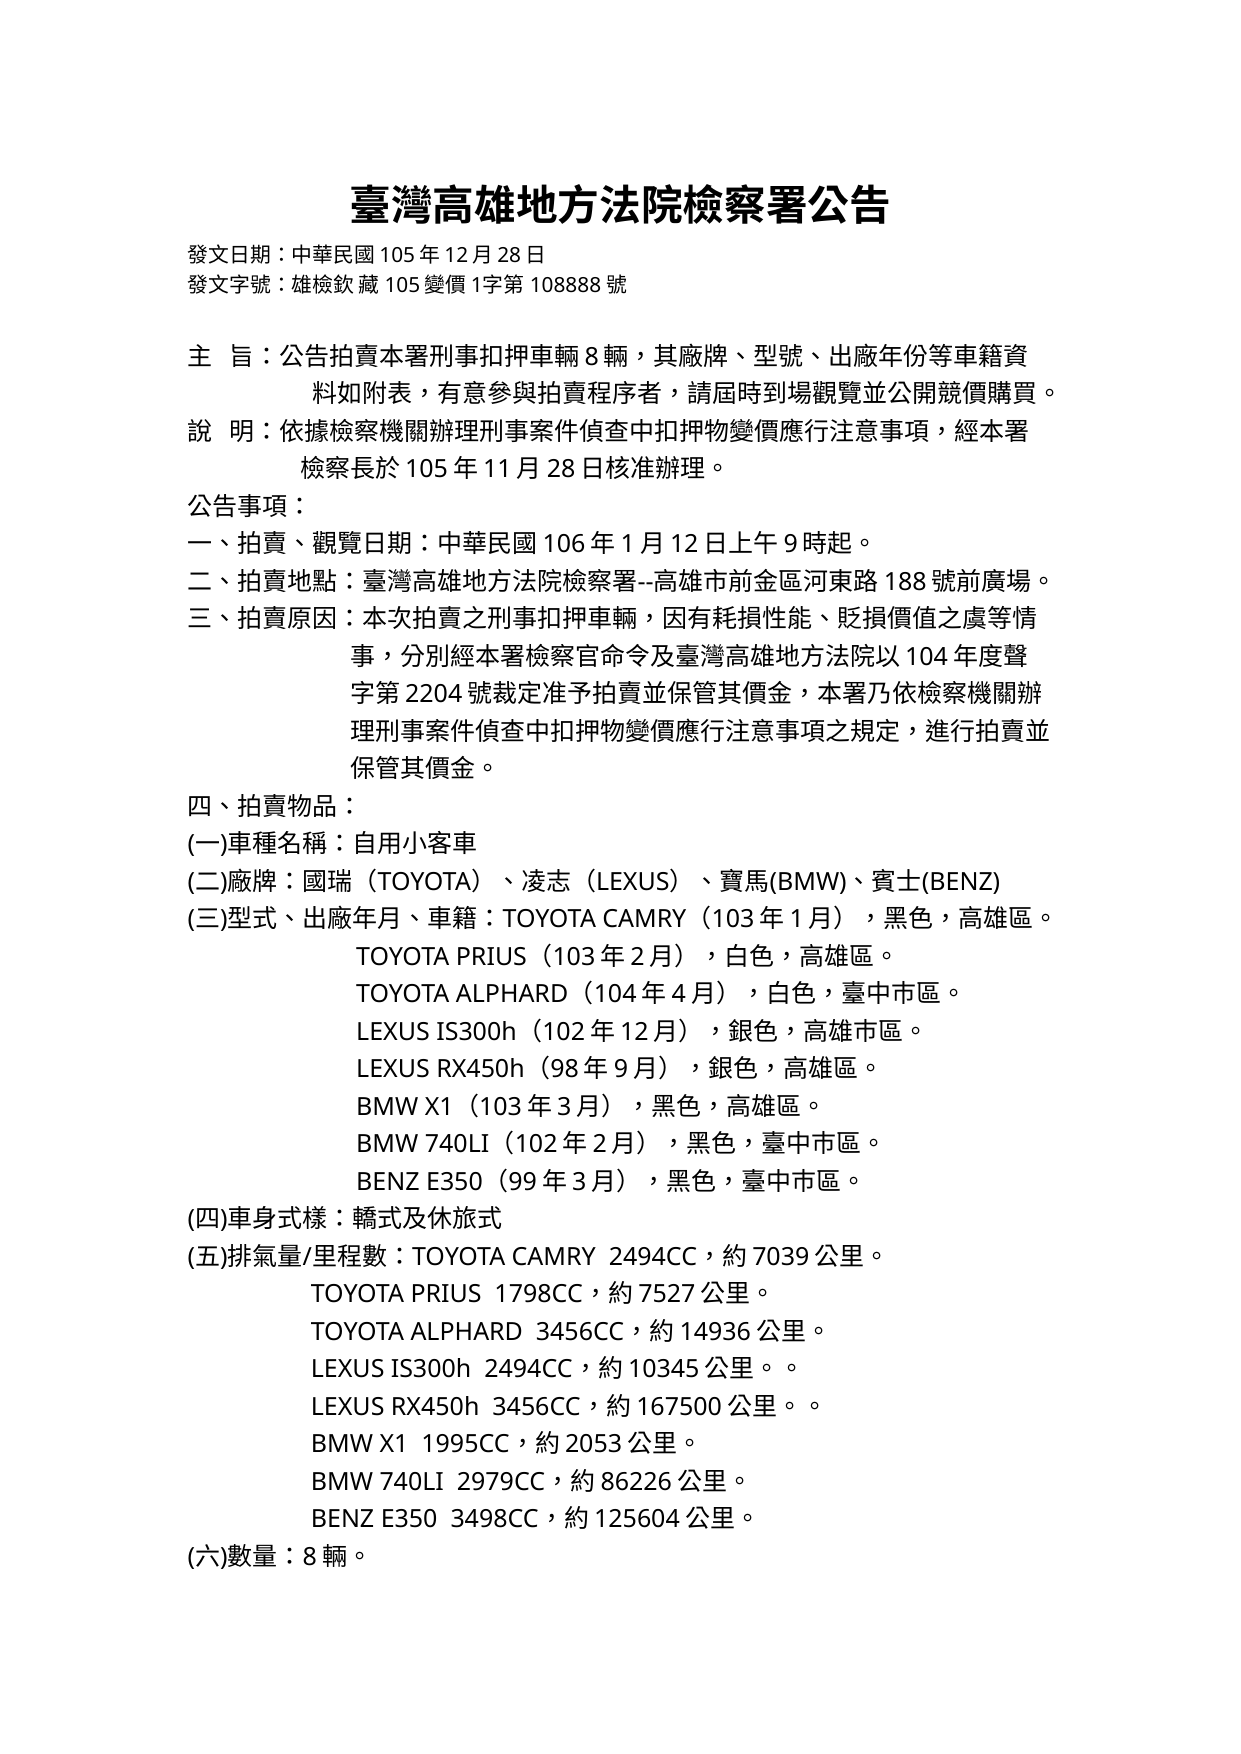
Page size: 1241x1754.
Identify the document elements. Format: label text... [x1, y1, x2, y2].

text 公告事項： [187, 485, 1053, 523]
text 四、拍賣物品： [187, 785, 1053, 823]
text 臺灣高雄地方法院檢察署公告 [187, 164, 1053, 239]
text BMW 740LI 2979CC，約86226公里。 [187, 1460, 1053, 1498]
text 二、拍賣地點：臺灣高雄地方法院檢察署--高雄市前金區河東路188號前廣場。 [187, 560, 1053, 598]
text 主 旨：公告拍賣本署刑事扣押車輛8輛，其廠牌、型號、出廠年份等車籍資料如附表，有意參與拍賣程序者，請屆時到場觀覽並公開競價購買。 [187, 335, 1053, 410]
text LEXUS IS300h（102年12月），銀色，高雄巿區。 [187, 1010, 1053, 1048]
text 三、拍賣原因：本次拍賣之刑事扣押車輛，因有耗損性能、貶損價值之虞等情事，分別經本署檢察官命令及臺灣高雄地方法院以104年度聲字第2204號裁定准予拍賣並保管其價金，本署乃依檢察機關辦理刑事案件偵查中扣押物變價應行注意事項之規定，進行拍賣並保管其價金。 [187, 598, 1053, 785]
text TOYOTA ALPHARD（104年4月），白色，臺中巿區。 [187, 973, 1053, 1010]
text (二)廠牌：國瑞（TOYOTA）、凌志（LEXUS）、寶馬(BMW)、賓士(BENZ) [187, 860, 1053, 898]
text TOYOTA PRIUS 1798CC，約7527公里。 [187, 1273, 1053, 1310]
text 說 明：依據檢察機關辦理刑事案件偵查中扣押物變價應行注意事項，經本署檢察長於105年11月28日核准辦理。 [187, 410, 1053, 485]
text 一、拍賣、觀覽日期：中華民國106年1月12日上午9時起。 [187, 523, 1053, 560]
text (六)數量：8輛。 [187, 1535, 1053, 1573]
text LEXUS RX450h 3456CC，約167500公里。。 [187, 1385, 1053, 1423]
text TOYOTA ALPHARD 3456CC，約14936公里。 [187, 1310, 1053, 1348]
text BENZ E350（99年3月），黑色，臺中巿區。 [187, 1160, 1053, 1198]
text LEXUS RX450h（98年9月），銀色，高雄區。 [187, 1048, 1053, 1085]
text BENZ E350 3498CC，約125604公里。 [187, 1498, 1053, 1535]
text 發文字號：雄檢欽 藏 105變價 1 108888 [187, 269, 1053, 298]
text (五)排氣量/里程數：TOYOTA CAMRY 2494CC，約7039公里。 [187, 1235, 1053, 1273]
text BMW X1 1995CC，約2053公里。 [187, 1423, 1053, 1460]
text TOYOTA PRIUS（103年2月），白色，高雄區。 [187, 935, 1053, 973]
text BMW X1（103年3月），黑色，高雄區。 [187, 1085, 1053, 1123]
text (一)車種名稱：自用小客車 [187, 823, 1053, 860]
text (四)車身式樣：轎式及休旅式 [187, 1198, 1053, 1235]
text LEXUS IS300h 2494CC，約10345公里。。 [187, 1348, 1053, 1385]
text BMW 740LI（102年2月），黑色，臺中巿區。 [187, 1123, 1053, 1160]
text (三)型式、出廠年月、車籍：TOYOTA CAMRY（103年1月），黑色，高雄區。 [187, 898, 1053, 935]
text 發文日期：中華民國105年12月28日 [187, 239, 1053, 269]
